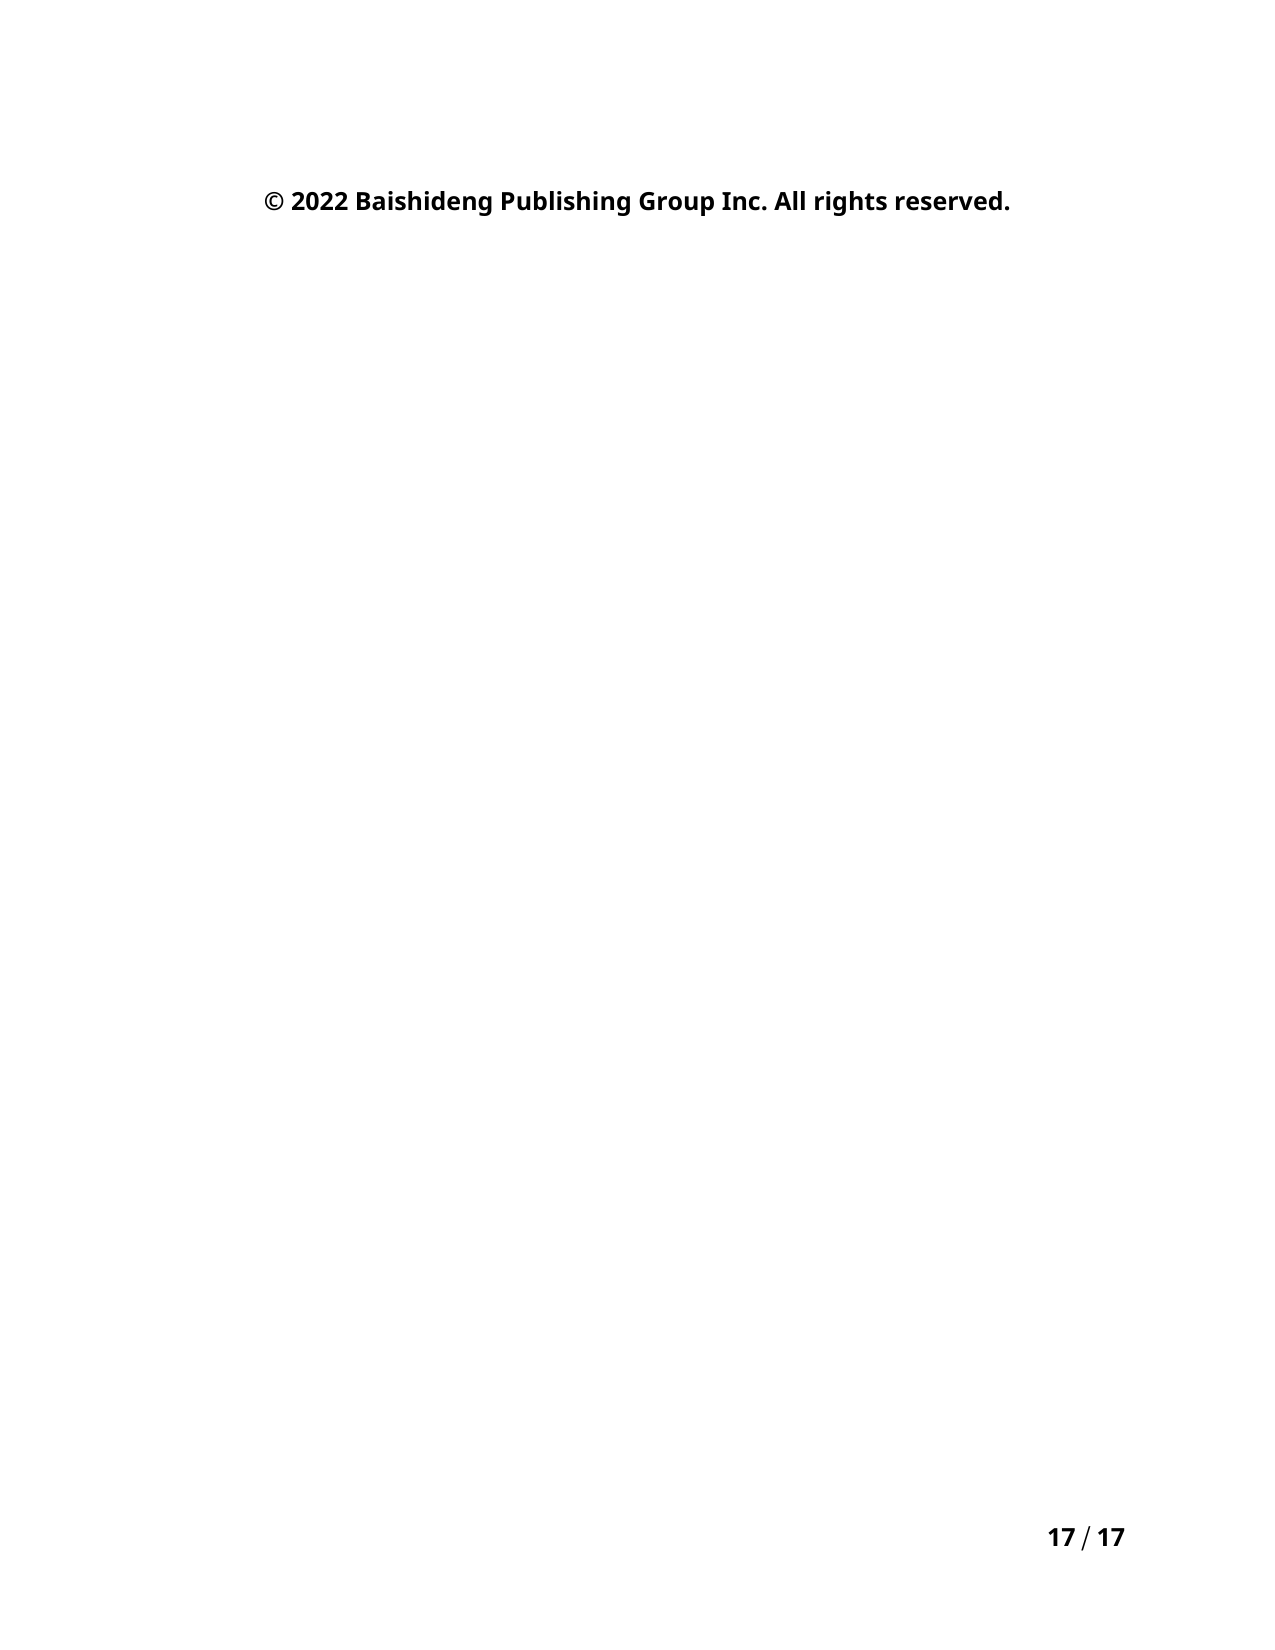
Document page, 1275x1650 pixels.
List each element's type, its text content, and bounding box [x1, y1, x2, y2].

text © 2022 Baishideng Publishing Group Inc. All rights reserved. [150, 184, 1125, 218]
